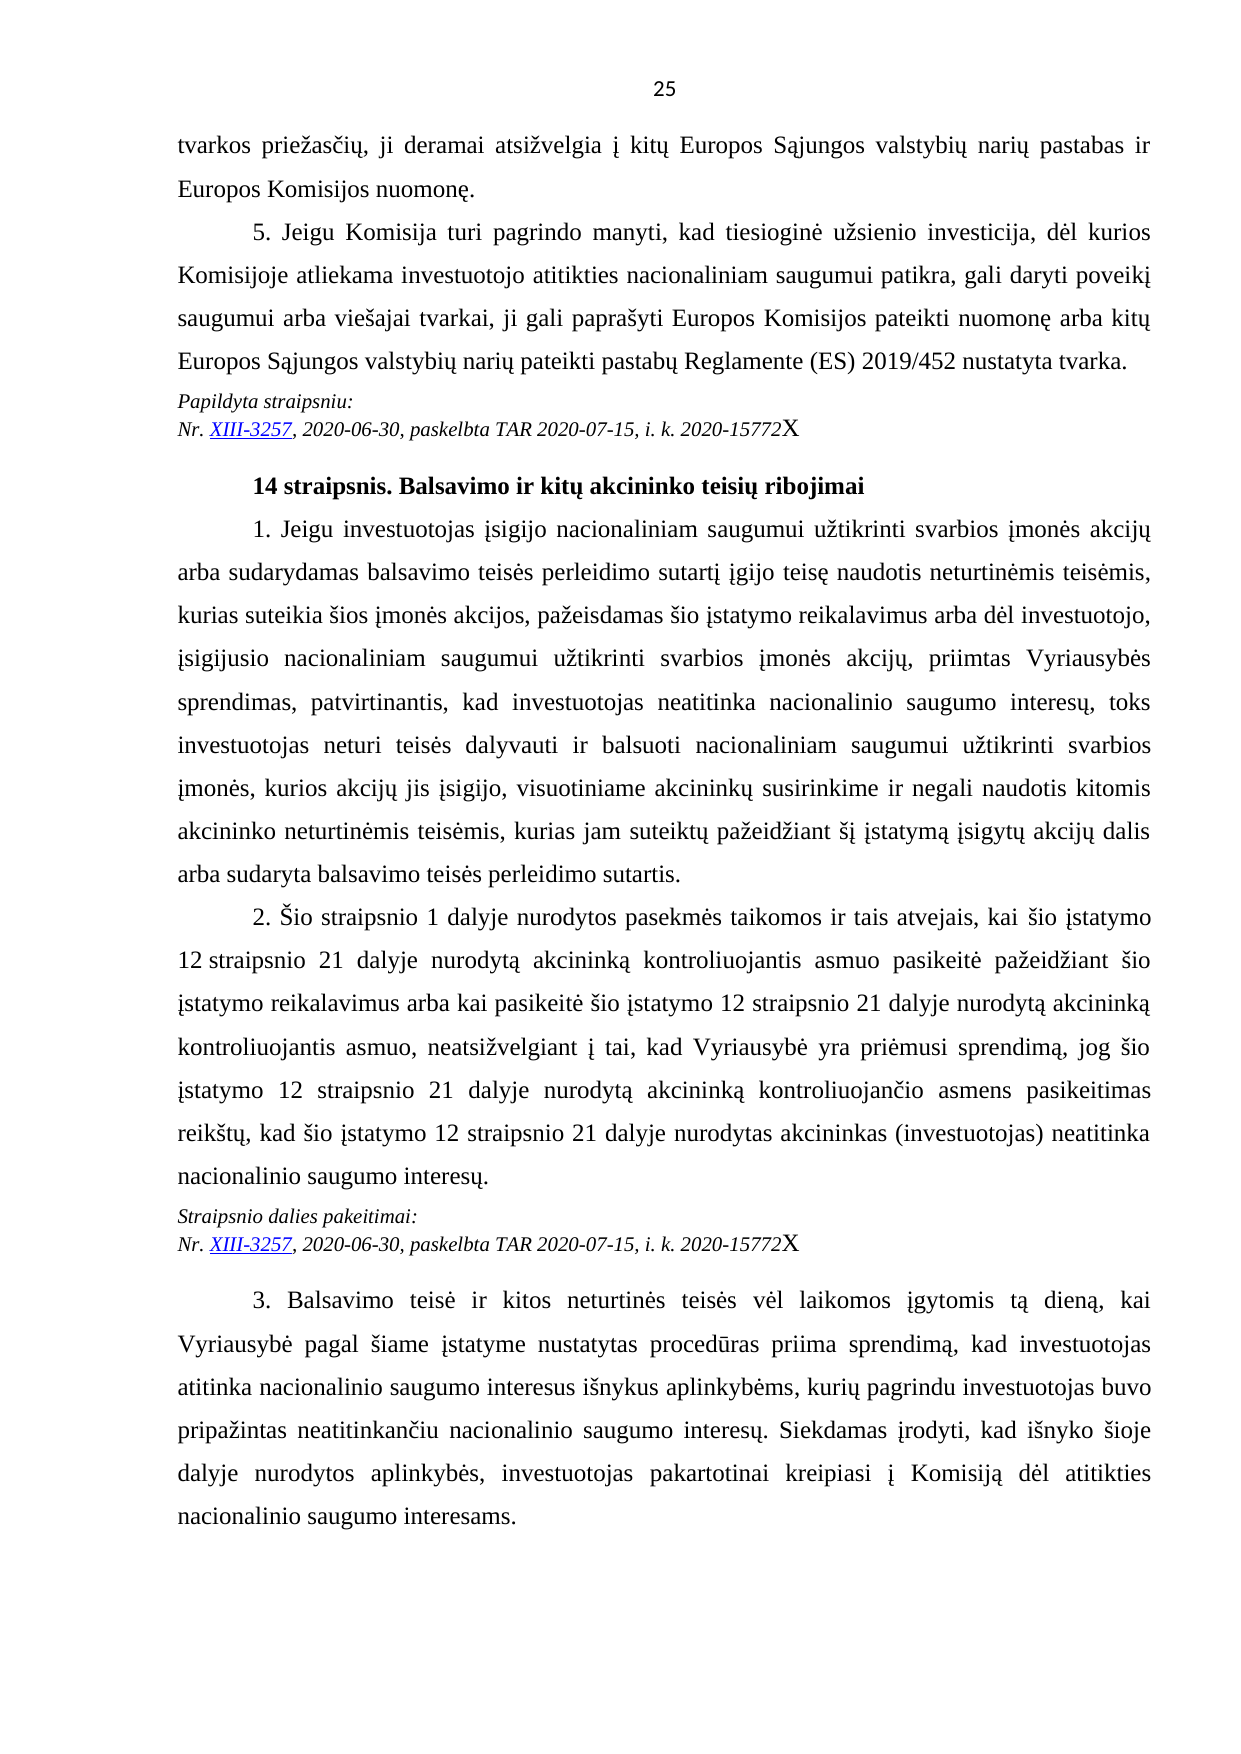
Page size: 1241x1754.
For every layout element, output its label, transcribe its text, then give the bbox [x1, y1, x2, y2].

text 2. Šio straipsnio 1 dalyje nurodytos pasekmės taikomos ir tais atvejais, kai šio įstatymo 12 straipsnio 21 dalyje nurodytą akcininką kontroliuojantis asmuo pasikeitė pažeidžiant šio įstatymo reikalavimus arba kai pasikeitė šio įstatymo 12 straipsnio 21 dalyje nurodytą akcininką kontroliuojantis asmuo, neatsižvelgiant į tai, kad Vyriausybė yra priėmusi sprendimą, jog šio įstatymo 12 straipsnio 21 dalyje nurodytą akcininką kontroliuojančio asmens pasikeitimas reikštų, kad šio įstatymo 12 straipsnio 21 dalyje nurodytas akcininkas (investuotojas) neatitinka nacionalinio saugumo interesų. [177, 902, 1152, 1190]
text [177, 131, 1152, 202]
text 3. Balsavimo teisė ir kitos neturtinės teisės vėl laikomos įgytomis tą dieną, kai Vyriausybė pagal šiame įstatyme nustatytas procedūras priima sprendimą, kad investuotojas atitinka nacionalinio saugumo interesus išnykus aplinkybėms, kurių pagrindu investuotojas buvo pripažintas neatitinkančiu nacionalinio saugumo interesų. Siekdamas įrodyti, kad išnyko šioje dalyje nurodytos aplinkybės, investuotojas pakartotinai kreipiasi į Komisiją dėl atitikties nacionalinio saugumo interesams. [177, 1286, 1152, 1530]
text 5. Jeigu Komisija turi pagrindo manyti, kad tiesioginė užsienio investicija, dėl kurios Komisijoje atliekama investuotojo atitikties nacionaliniam saugumui patikra, gali daryti poveikį saugumui arba viešajai tvarkai, ji gali paprašyti Europos Komisijos pateikti nuomonę arba kitų Europos Sąjungos valstybių narių pateikti pastabų Reglamente (ES) 2019/452 nustatyta tvarka. [177, 217, 1152, 375]
text 14 straipsnis. Balsavimo ir kitų akcininko teisių ribojimai [177, 471, 1152, 500]
text 1. Jeigu investuotojas įsigijo nacionaliniam saugumui užtikrinti svarbios įmonės akcijų arba sudarydamas balsavimo teisės perleidimo sutartį įgijo teisę naudotis neturtinėmis teisėmis, kurias suteikia šios įmonės akcijos, pažeisdamas šio įstatymo reikalavimus arba dėl investuotojo, įsigijusio nacionaliniam saugumui užtikrinti svarbios įmonės akcijų, priimtas Vyriausybės sprendimas, patvirtinantis, kad investuotojas neatitinka nacionalinio saugumo interesų, toks investuotojas neturi teisės dalyvauti ir balsuoti nacionaliniam saugumui užtikrinti svarbios įmonės, kurios akcijų jis įsigijo, visuotiniame akcininkų susirinkime ir negali naudotis kitomis akcininko neturtinėmis teisėmis, kurias jam suteiktų pažeidžiant šį įstatymą įsigytų akcijų dalis arba sudaryta balsavimo teisės perleidimo sutartis. [177, 514, 1152, 888]
